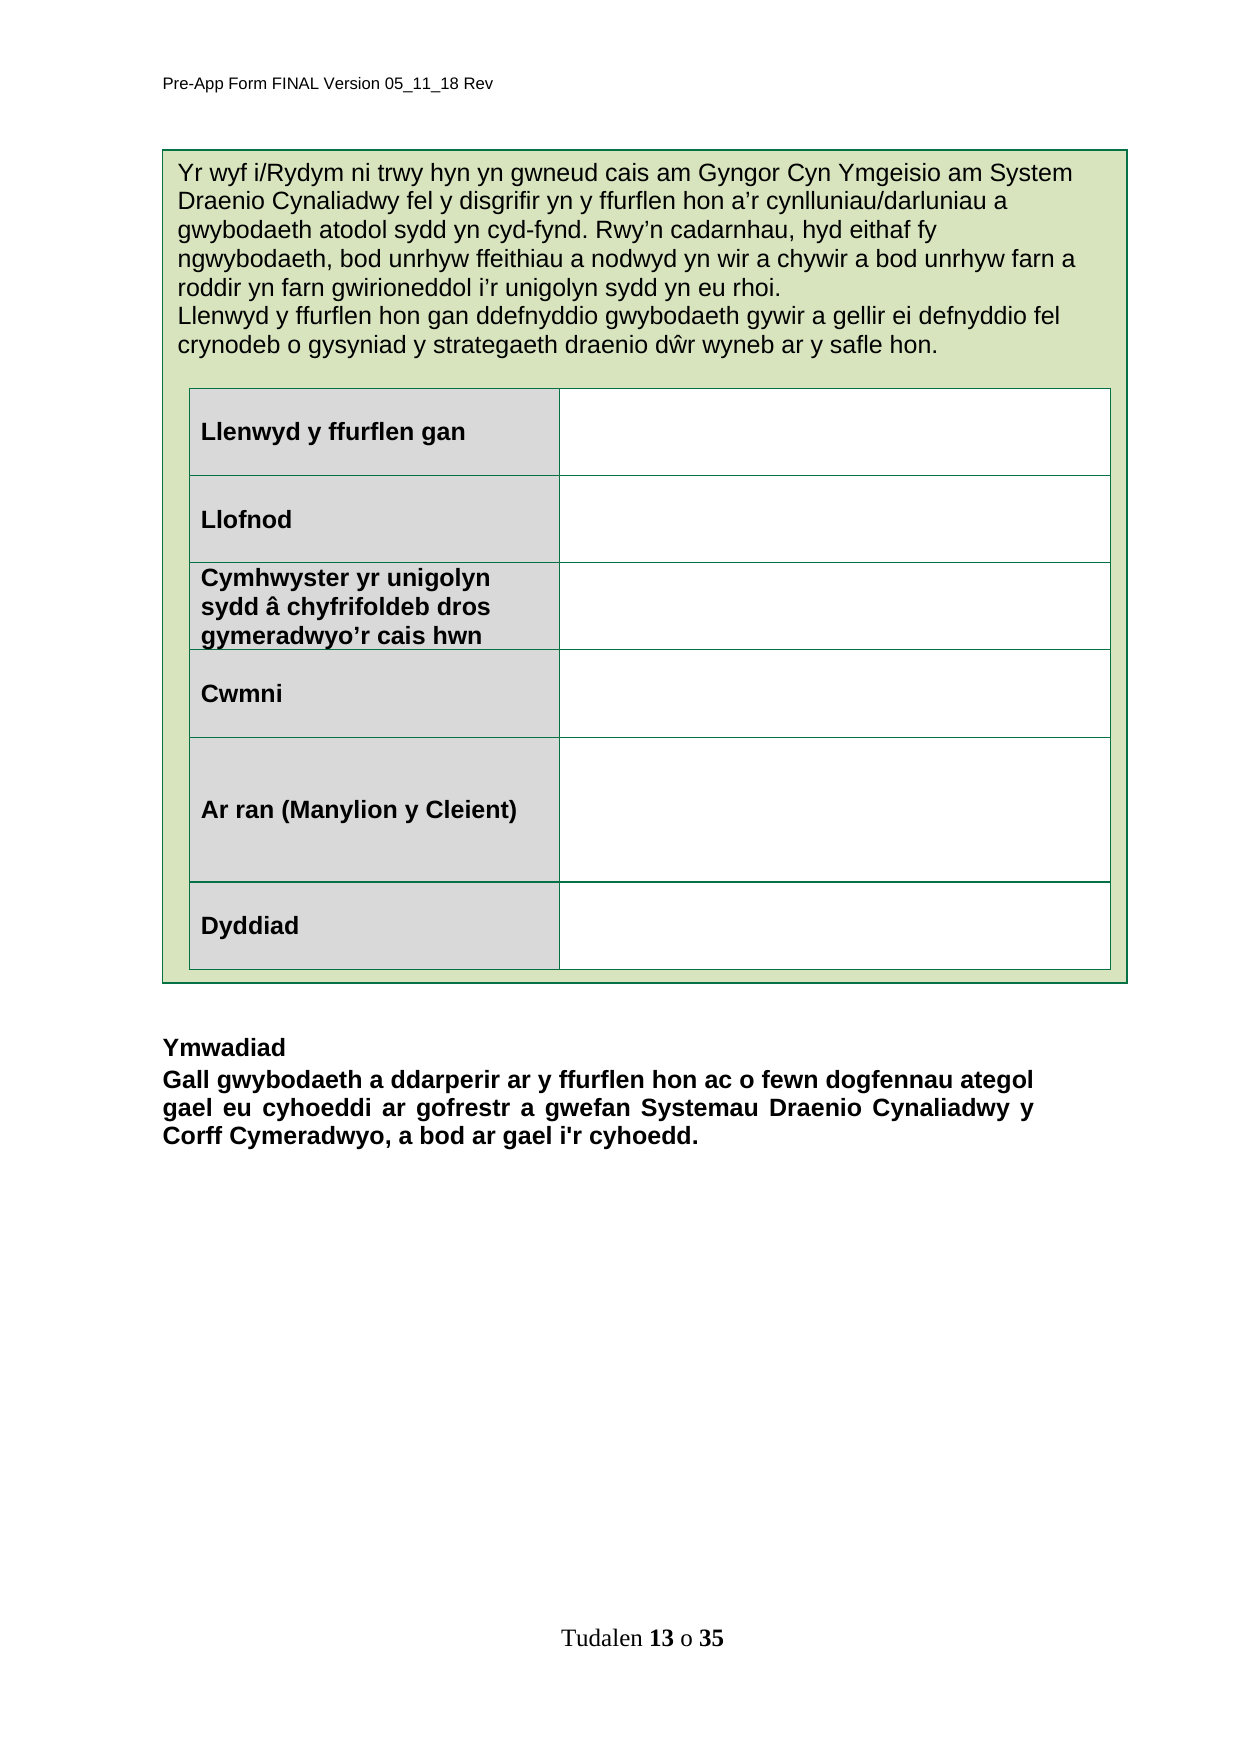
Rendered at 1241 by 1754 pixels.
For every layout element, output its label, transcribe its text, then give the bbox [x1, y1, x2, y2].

text Gall gwybodaeth a ddarperir ar y ffurflen hon ac o fewn dogfennau ategol gael eu cyhoeddi ar gofrestr a gwefan Systemau Draenio Cynaliadwy y Corff Cymeradwyo, a bod ar gael i'r cyhoedd. [162, 1067, 1035, 1149]
text Ymwadiad [162, 1033, 1122, 1062]
